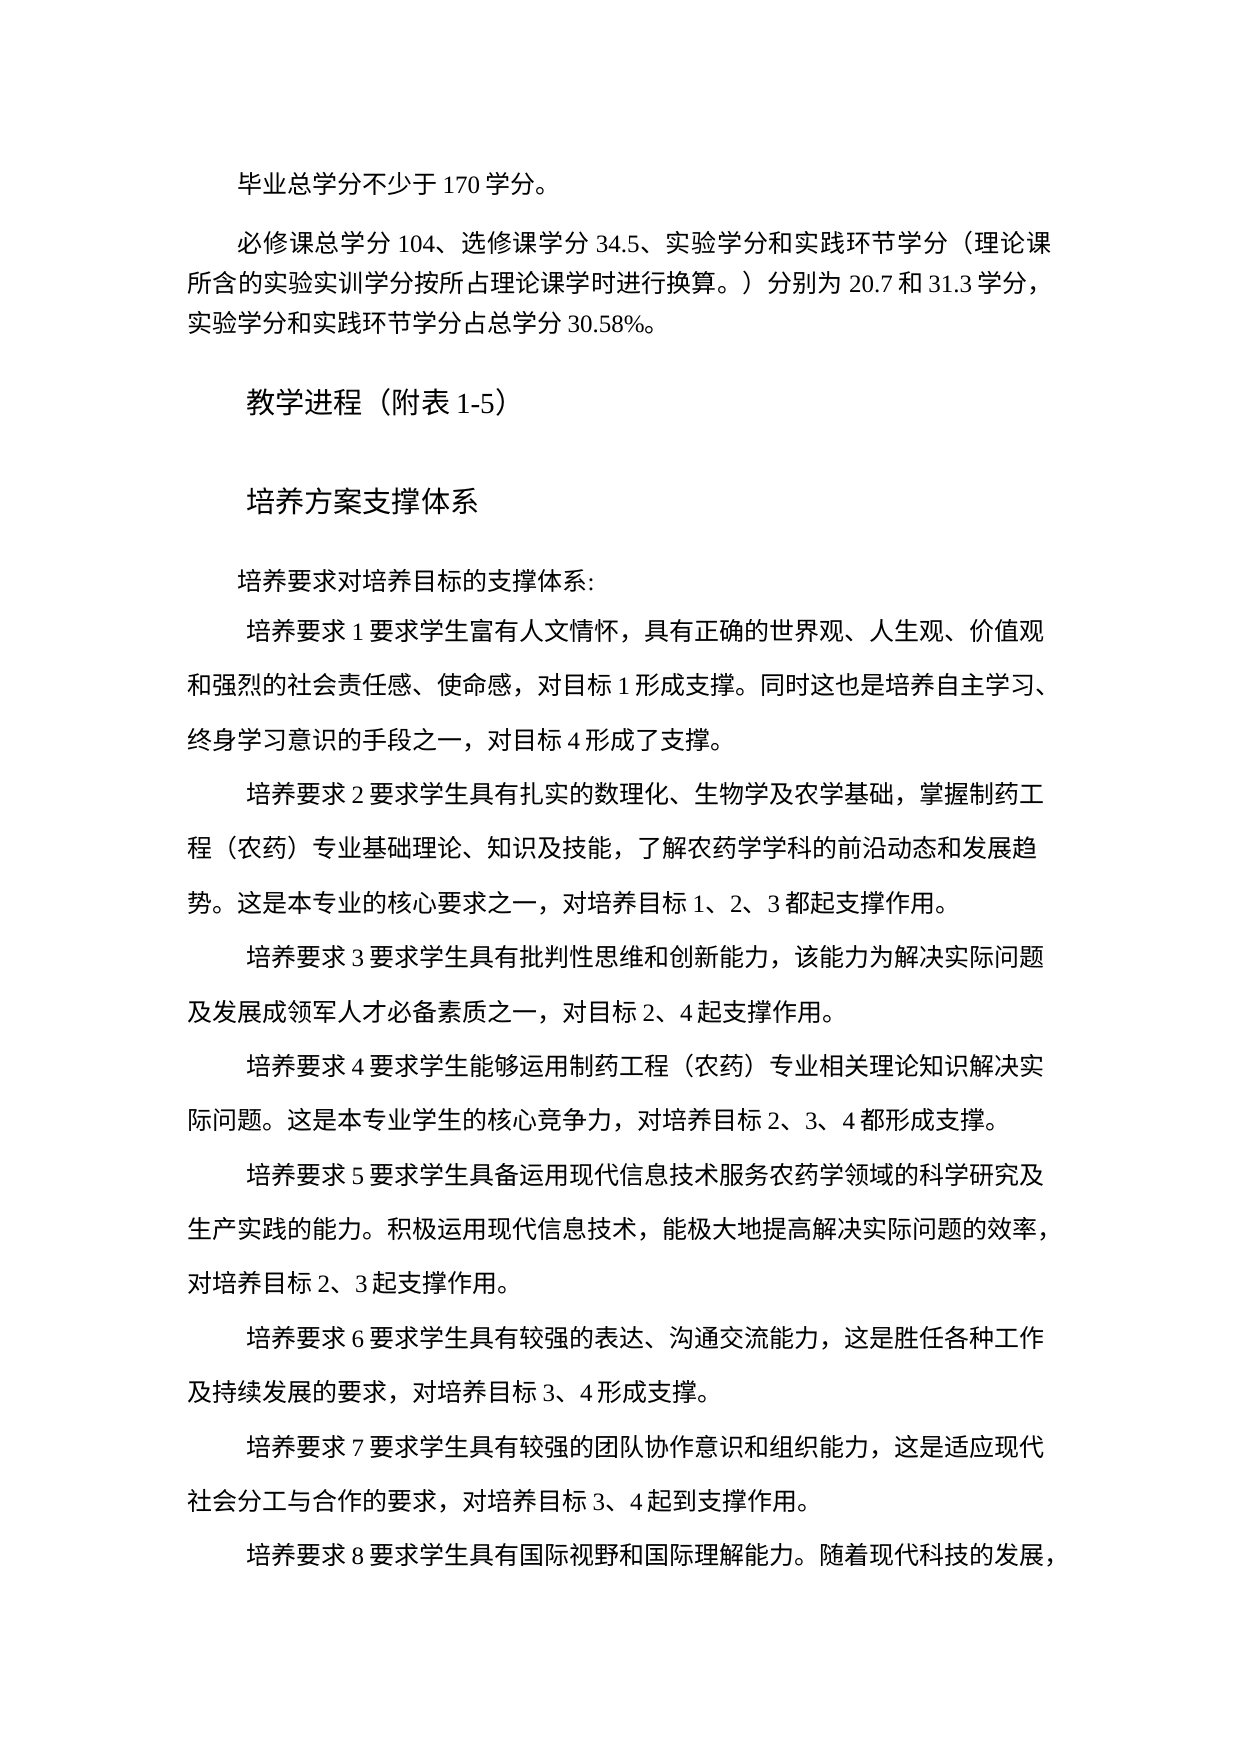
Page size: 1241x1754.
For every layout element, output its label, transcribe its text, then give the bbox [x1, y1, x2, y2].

text 必修课总学分104、选修课学分34.5、实验学分和实践环节学分（理论课所含的实验实训学分按所占理论课学时进行换算。）分别为20.7和31.3学分，实验学分和实践环节学分占总学分30.58%。 [187, 222, 1053, 341]
text 培养要求2要求学生具有扎实的数理化、生物学及农学基础，掌握制药工程（农药）专业基础理论、知识及技能，了解农药学学科的前沿动态和发展趋势。这是本专业的核心要求之一，对培养目标1、2、3都起支撑作用。 [187, 774, 1053, 919]
text 培养要求3要求学生具有批判性思维和创新能力，该能力为解决实际问题及发展成领军人才必备素质之一，对目标2、4起支撑作用。 [187, 938, 1053, 1028]
text 教学进程（附表1-5） [187, 361, 1053, 440]
text 毕业总学分不少于170学分。 [187, 163, 1053, 202]
text 培养要求7要求学生具有较强的团队协作意识和组织能力，这是适应现代社会分工与合作的要求，对培养目标3、4起到支撑作用。 [187, 1427, 1053, 1518]
text 培养要求6要求学生具有较强的表达、沟通交流能力，这是胜任各种工作及持续发展的要求，对培养目标3、4形成支撑。 [187, 1318, 1053, 1409]
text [187, 1536, 1053, 1572]
text 培养要求对培养目标的支撑体系: [187, 559, 1053, 599]
text 培养要求5要求学生具备运用现代信息技术服务农药学领域的科学研究及生产实践的能力。积极运用现代信息技术，能极大地提高解决实际问题的效率，对培养目标2、3起支撑作用。 [187, 1155, 1053, 1300]
text 培养要求4要求学生能够运用制药工程（农药）专业相关理论知识解决实际问题。这是本专业学生的核心竞争力，对培养目标2、3、4都形成支撑。 [187, 1046, 1053, 1137]
text 培养方案支撑体系 [187, 460, 1053, 539]
text 培养要求1要求学生富有人文情怀，具有正确的世界观、人生观、价值观和强烈的社会责任感、使命感，对目标1形成支撑。同时这也是培养自主学习、终身学习意识的手段之一，对目标4形成了支撑。 [187, 611, 1053, 756]
